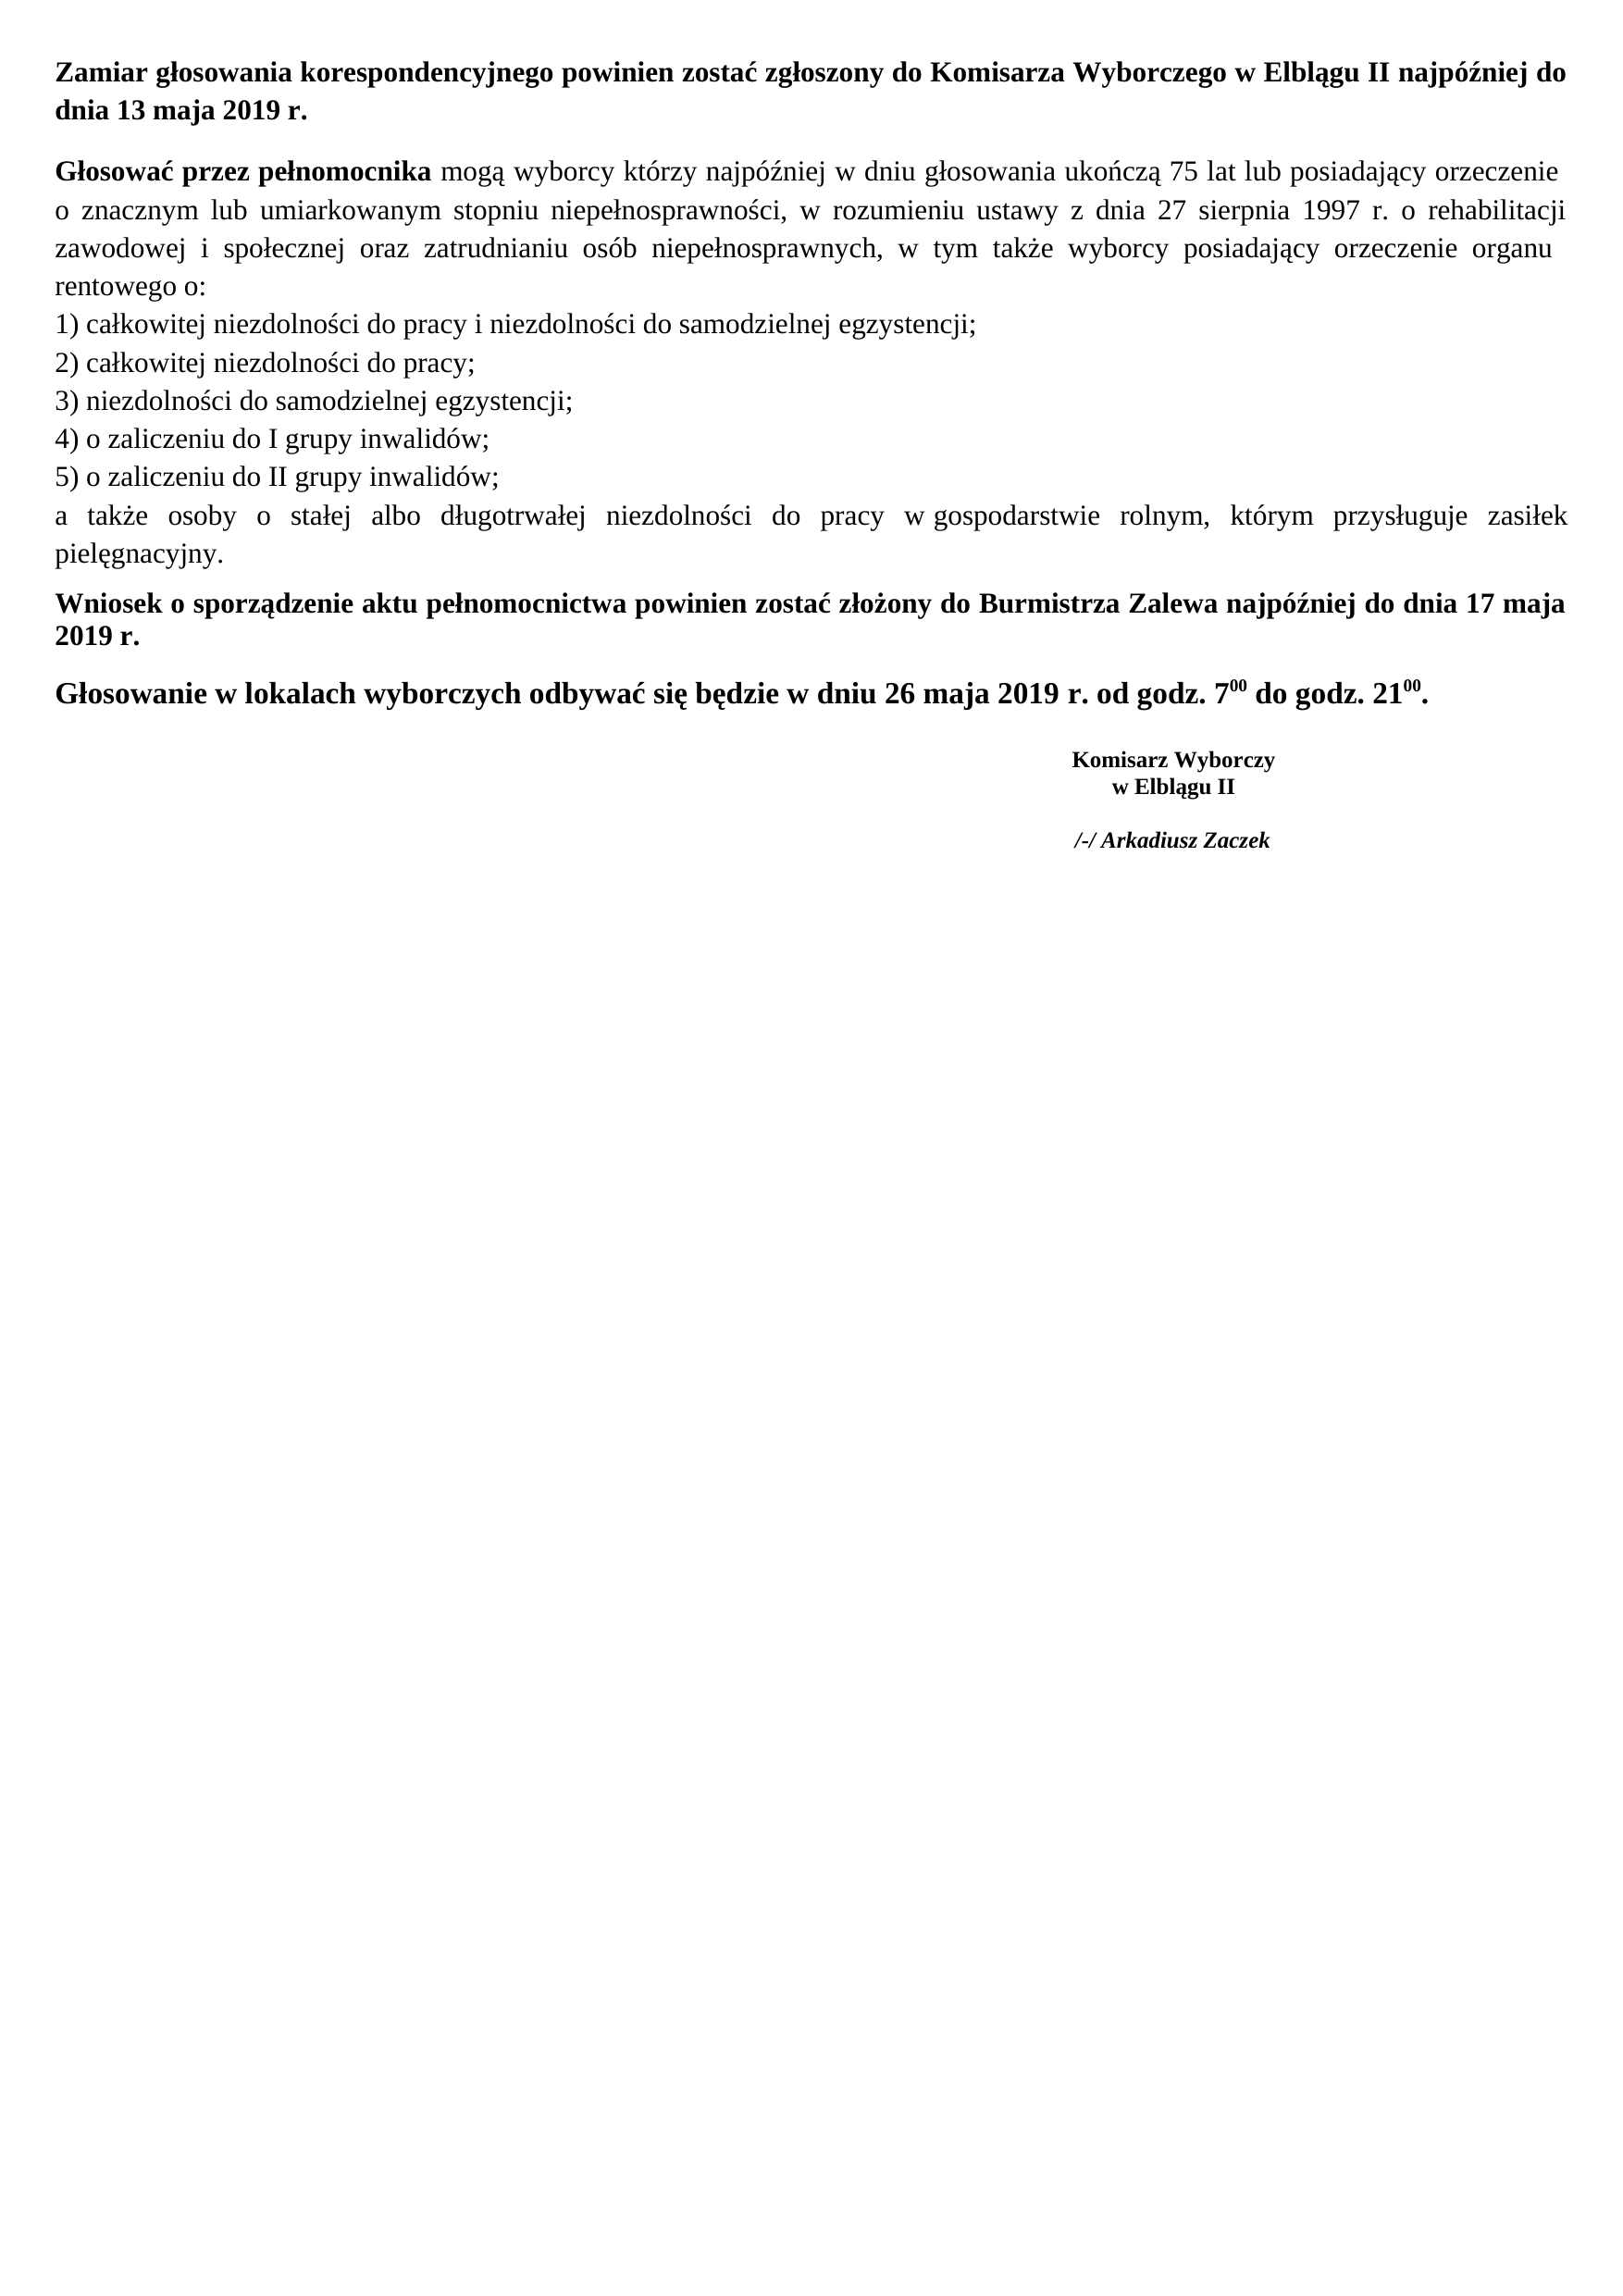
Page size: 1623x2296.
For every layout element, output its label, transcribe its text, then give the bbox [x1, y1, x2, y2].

text 2) całkowitej niezdolności do pracy; [55, 345, 1568, 379]
text 1) całkowitej niezdolności do pracy i niezdolności do samodzielnej egzystencji; [55, 307, 1568, 340]
text Komisarz Wyborczy [779, 746, 1568, 773]
text Wniosek o sporządzenie aktu pełnomocnictwa powinien zostać złożony do Burmistrza Zalewa najpóźniej do dnia 17 maja 2019 r. [55, 586, 1568, 652]
text Głosowanie w lokalach wyborczych odbywać się będzie w dniu 26 maja 2019 r. od godz. 700 do godz. 2100. [55, 676, 1568, 711]
subtitle /-/ Arkadiusz Zaczek [779, 826, 1568, 852]
text Zamiar głosowania korespondencyjnego powinien zostać zgłoszony do Komisarza Wyborczego w Elblągu II najpóźniej do dnia 13 maja 2019 r. [55, 55, 1568, 126]
text w Elblągu II [779, 773, 1568, 800]
text 3) niezdolności do samodzielnej egzystencji; [55, 383, 1568, 416]
text a także osoby о stałej albo długotrwałej niezdolności do pracy w gospodarstwie rolnym, którym przysługuje zasiłek pielęgnacyjny. [55, 498, 1568, 569]
text 5) o zaliczeniu do II grupy inwalidów; [55, 460, 1568, 492]
text 4) o zaliczeniu do I grupy inwalidów; [55, 421, 1568, 454]
text Głosować przez pełnomocnika mogą wyborcy którzy najpóźniej w dniu głosowania ukończą 75 lat lub posiadający orzeczenie o znacznym lub umiarkowanym stopniu niepełnosprawności, w rozumieniu ustawy z dnia 27 sierpnia 1997 r. o rehabilitacji zawodowej i społecznej oraz zatrudnianiu osób niepełnosprawnych, w tym także wyborcy posiadający orzeczenie organu rentowego o: [55, 155, 1568, 302]
